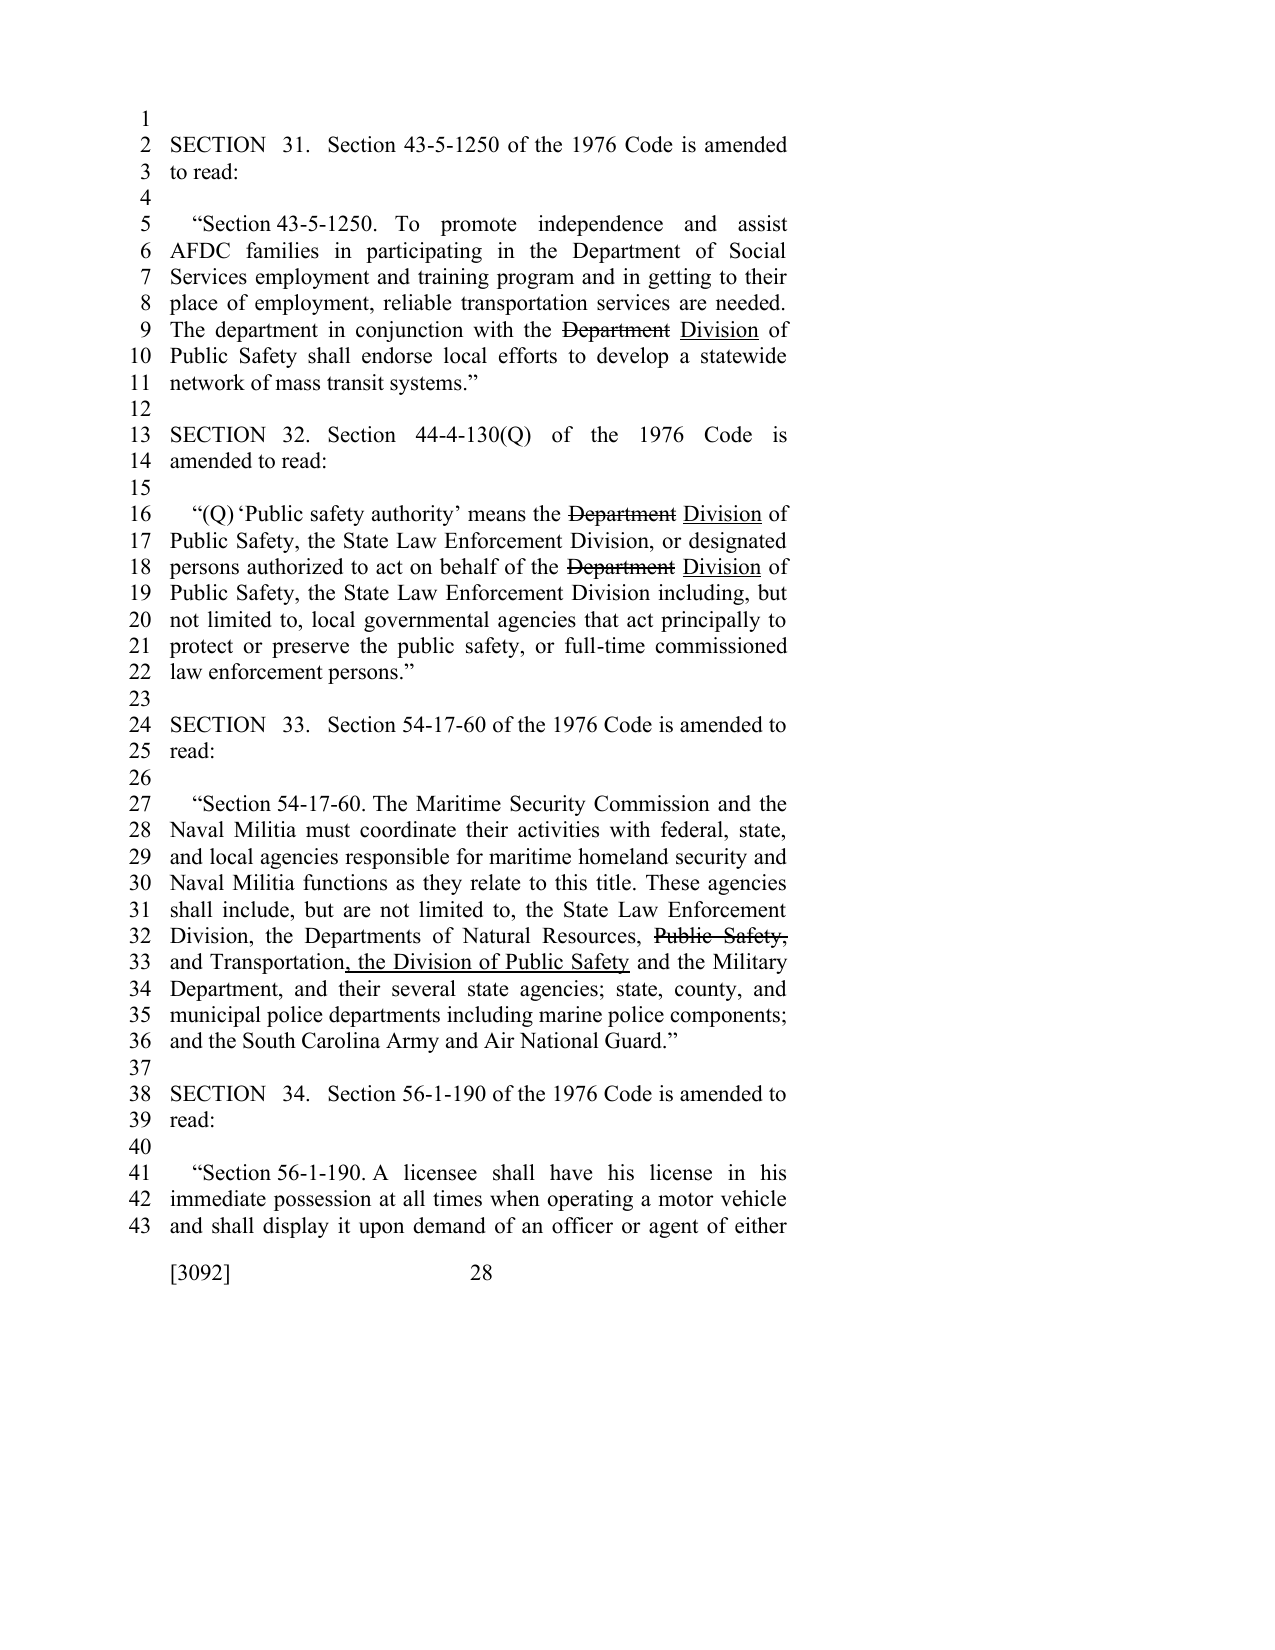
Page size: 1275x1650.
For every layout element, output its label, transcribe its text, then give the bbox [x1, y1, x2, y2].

text SECTION 33. Section 54-17-60 of the 1976 Code is amended to read: [169, 711, 787, 764]
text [169, 1159, 787, 1238]
text “Section 54-17-60. The Maritime Security Commission and the Naval Militia must coordinate their activities with federal, state, and local agencies responsible for maritime homeland security and Naval Militia functions as they relate to this title. These agencies shall include, but are not limited to, the State Law Enforcement Division, the Departments of Natural Resources, Public Safety, and Transportation, the Division of Public Safety and the Military Department, and their several state agencies; state, county, and municipal police departments including marine police components; and the South Carolina Army and Air National Guard.” [169, 790, 787, 1054]
text SECTION 32. Section 44-4-130(Q) of the 1976 Code is amended to read: [169, 421, 787, 474]
text SECTION 34. Section 56-1-190 of the 1976 Code is amended to read: [169, 1080, 787, 1133]
text SECTION 31. Section 43-5-1250 of the 1976 Code is amended to read: [169, 131, 787, 184]
text “(Q) ‘Public safety authority’ means the Department Division of Public Safety, the State Law Enforcement Division, or designated persons authorized to act on behalf of the Department Division of Public Safety, the State Law Enforcement Division including, but not limited to, local governmental agencies that act principally to protect or preserve the public safety, or full-time commissioned law enforcement persons.” [169, 500, 787, 685]
text “Section 43-5-1250. To promote independence and assist AFDC families in participating in the Department of Social Services employment and training program and in getting to their place of employment, reliable transportation services are needed. The department in conjunction with the Department Division of Public Safety shall endorse local efforts to develop a statewide network of mass transit systems.” [169, 210, 787, 395]
